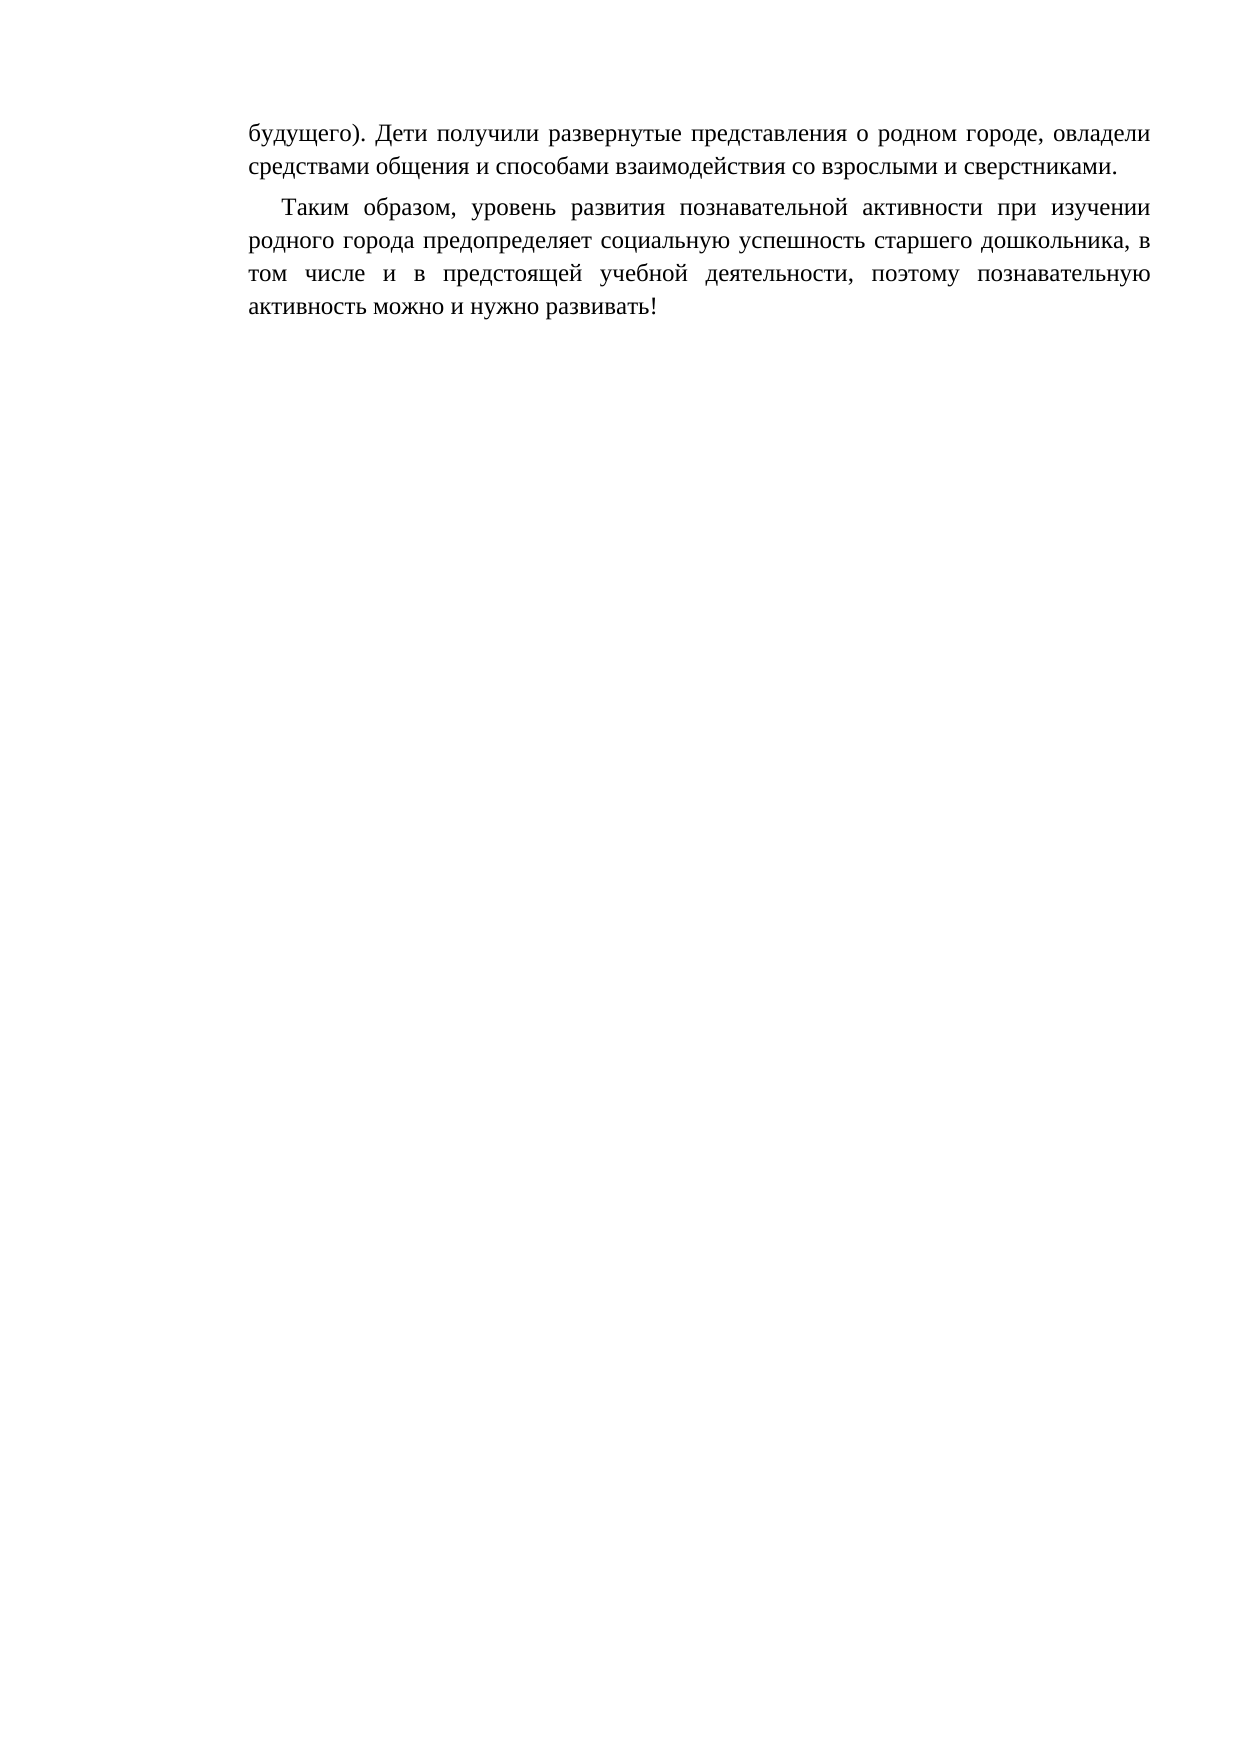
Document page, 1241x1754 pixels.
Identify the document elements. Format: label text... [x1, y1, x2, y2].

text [248, 118, 1152, 180]
text Таким образом, уровень развития познавательной активности при изучении родного города предопределяет социальную успешность старшего дошкольника, в том числе и в предстоящей учебной деятельности, поэтому познавательную активность можно и нужно развивать! [248, 192, 1152, 320]
